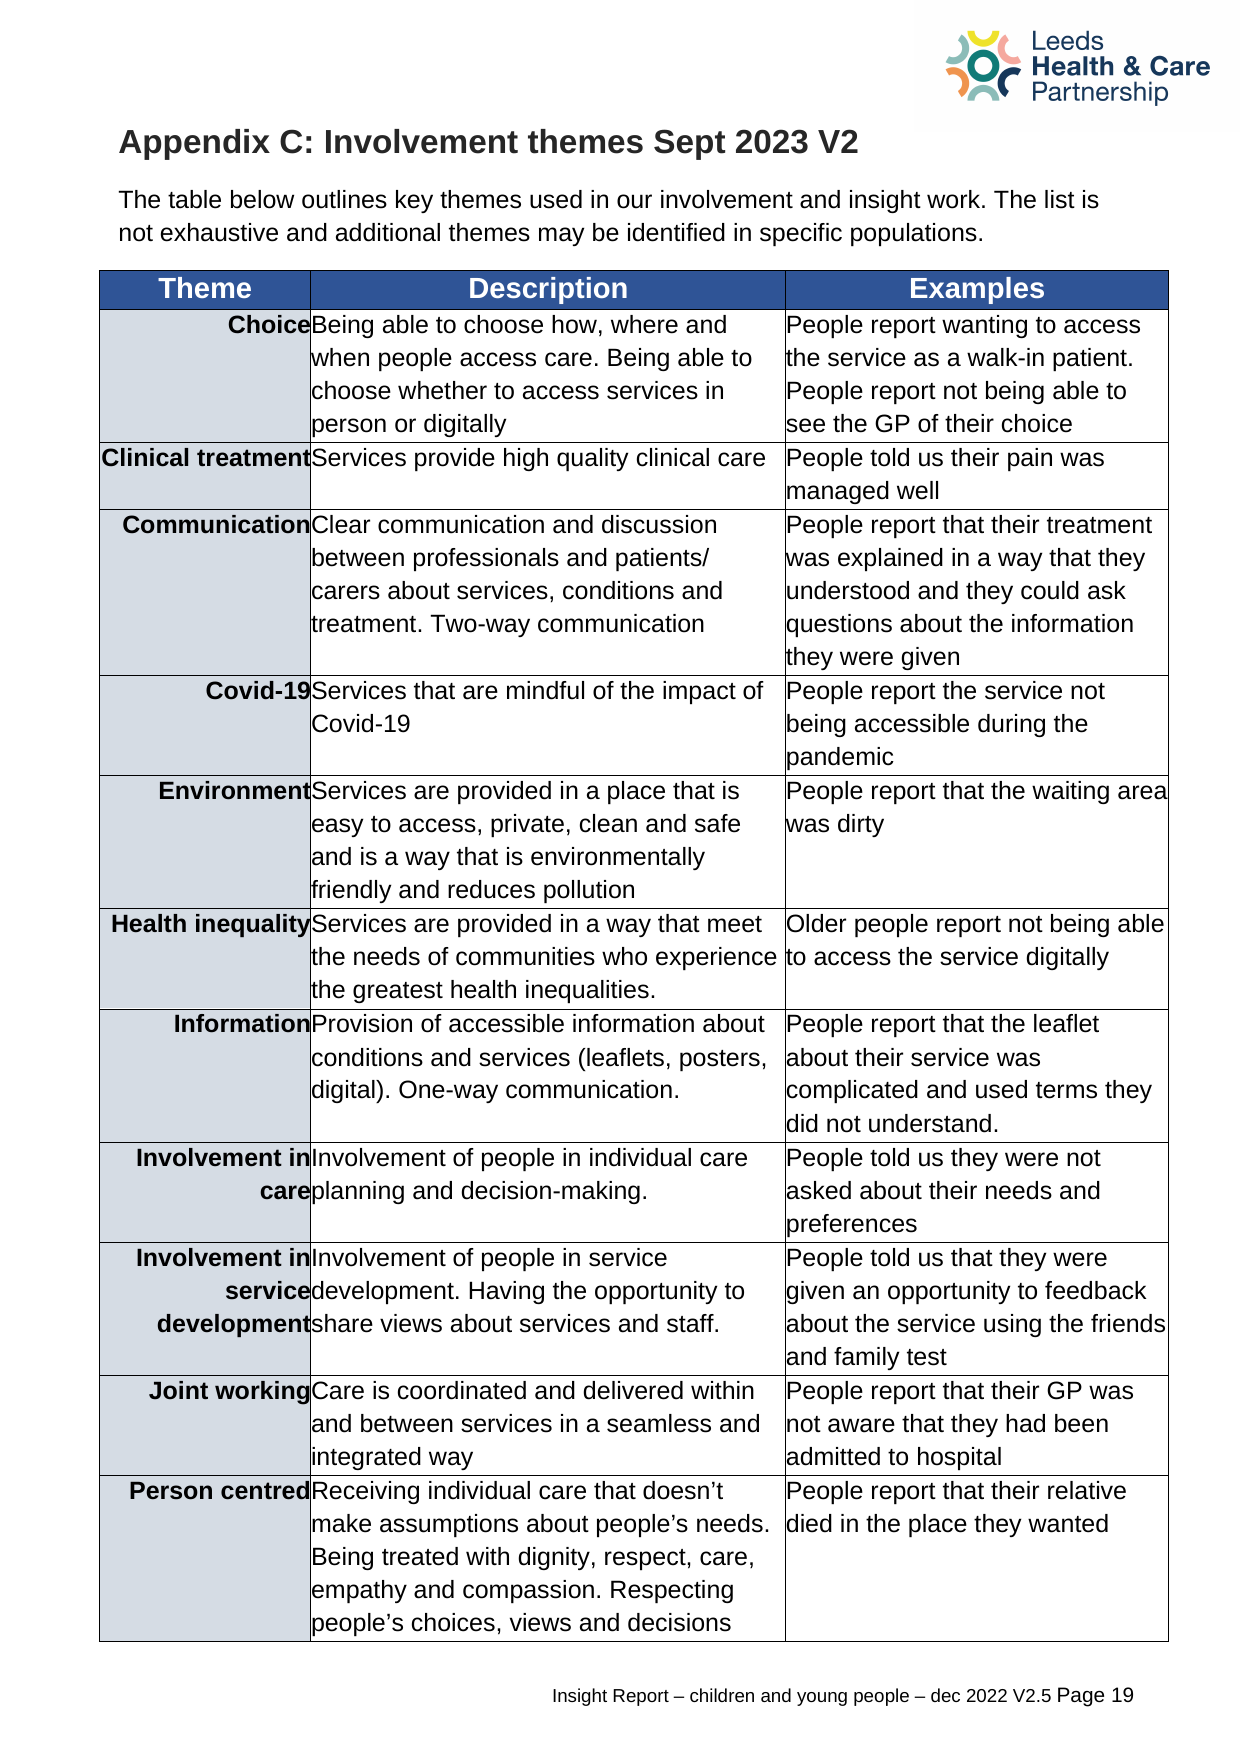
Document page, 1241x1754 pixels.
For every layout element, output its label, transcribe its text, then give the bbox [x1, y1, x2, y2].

table_cell Covid-19 [100, 676, 310, 775]
table_header Theme [100, 271, 310, 309]
table_cell People report the service not being accessible during the pandemic [786, 676, 1168, 775]
table_header Description [311, 271, 785, 309]
table_cell Involvement in service development [100, 1243, 310, 1375]
table_cell Information [100, 1010, 310, 1142]
table_cell Services are provided in a place that is easy to access, private, clean and safe and is a way that is environmentally friendly and reduces pollution [311, 776, 785, 908]
text The table below outlines key themes used in our involvement and insight work. The list is not exhaustive and additional themes may be identified in specific populations. [118, 184, 1134, 246]
table_cell Provision of accessible information about conditions and services (leaflets, posters, digital). One-way communication. [311, 1010, 785, 1142]
table_cell Clear communication and discussion between professionals and patients/ carers about services, conditions and treatment. Two-way communication [311, 510, 785, 675]
table_cell Choice [100, 310, 310, 442]
table_cell Clinical treatment [100, 443, 310, 509]
table_cell People report that their treatment was explained in a way that they understood and they could ask questions about the information they were given [786, 510, 1168, 675]
table_cell People report wanting to access the service as a walk-in patient. People report not being able to see the GP of their choice [786, 310, 1168, 442]
table_cell Services provide high quality clinical care [311, 443, 785, 509]
table_cell Services that are mindful of the impact of Covid-19 [311, 676, 785, 775]
table_header Examples [786, 271, 1168, 309]
table_cell People report that the waiting area was dirty [786, 776, 1168, 908]
table_cell Communication [100, 510, 310, 675]
table_cell People told us their pain was managed well [786, 443, 1168, 509]
table_cell Health inequality [100, 909, 310, 1008]
table_cell People report that the leaflet about their service was complicated and used terms they did not understand. [786, 1010, 1168, 1142]
table_cell Involvement of people in individual care planning and decision-making. [311, 1143, 785, 1242]
table_cell Involvement of people in service development. Having the opportunity to share views about services and staff. [311, 1243, 785, 1375]
table_cell Joint working [100, 1376, 310, 1475]
picture [914, 0, 1241, 132]
text Appendix C: Involvement themes Sept 2023 V2 [118, 122, 1134, 161]
table_cell People report that their relative died in the place they wanted [786, 1476, 1168, 1641]
table_cell People told us they were not asked about their needs and preferences [786, 1143, 1168, 1242]
table_cell Being able to choose how, where and when people access care. Being able to choose whether to access services in person or digitally [311, 310, 785, 442]
table_cell People report that their GP was not aware that they had been admitted to hospital [786, 1376, 1168, 1475]
table_cell Involvement in care [100, 1143, 310, 1242]
table_cell Person centred [100, 1476, 310, 1641]
table_cell Environment [100, 776, 310, 908]
table_cell Services are provided in a way that meet the needs of communities who experience the greatest health inequalities. [311, 909, 785, 1008]
table_cell People told us that they were given an opportunity to feedback about the service using the friends and family test [786, 1243, 1168, 1375]
table_cell Older people report not being able to access the service digitally [786, 909, 1168, 1008]
table_cell Receiving individual care that doesn’t make assumptions about people’s needs. Being treated with dignity, respect, care, empathy and compassion. Respecting people’s choices, views and decisions [311, 1476, 785, 1641]
table_cell Care is coordinated and delivered within and between services in a seamless and integrated way [311, 1376, 785, 1475]
